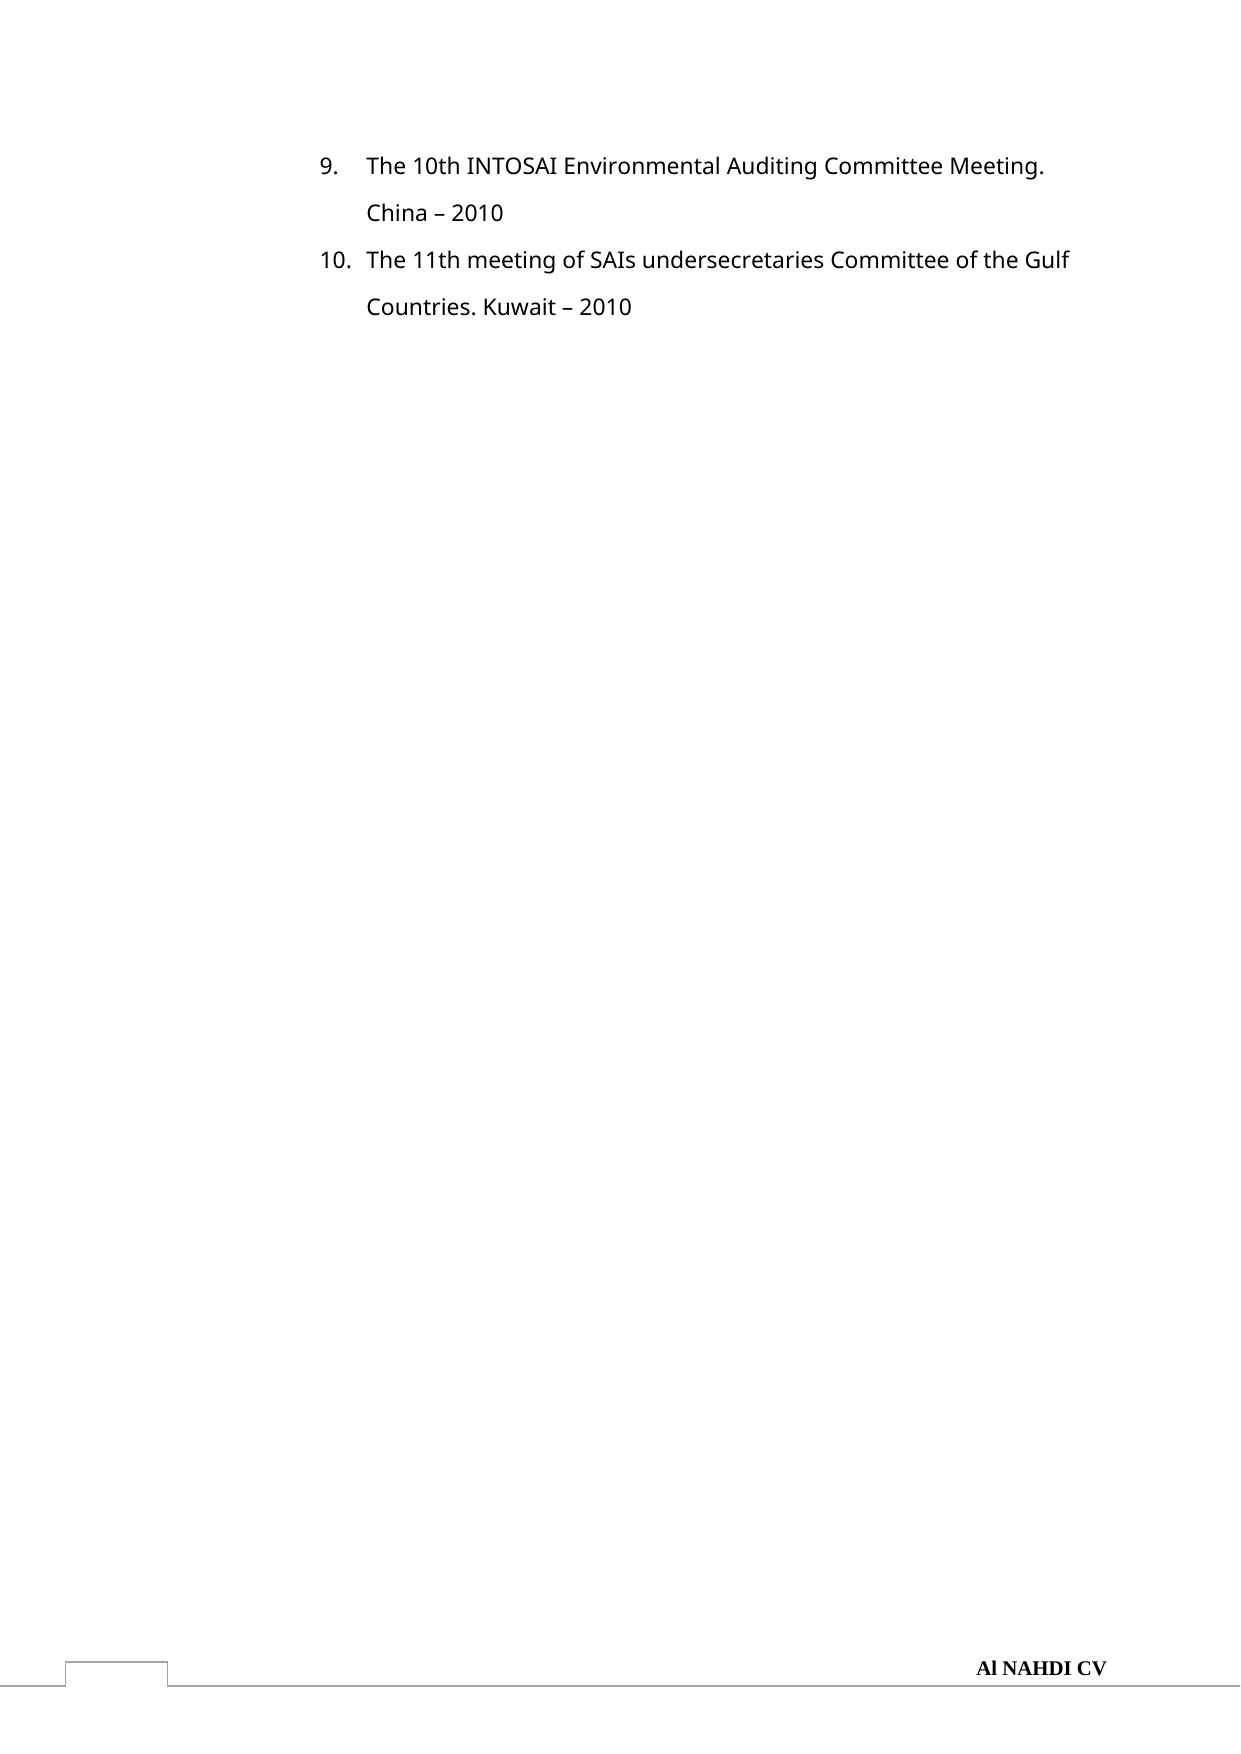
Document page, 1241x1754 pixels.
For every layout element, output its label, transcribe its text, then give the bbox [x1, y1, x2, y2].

list The 11th meeting of SAIs undersecretaries Committee of the Gulf Countries. Kuwait – 2010 [319, 244, 1106, 322]
list The 10th INTOSAI Environmental Auditing Committee Meeting. China – 2010 [319, 150, 1106, 228]
